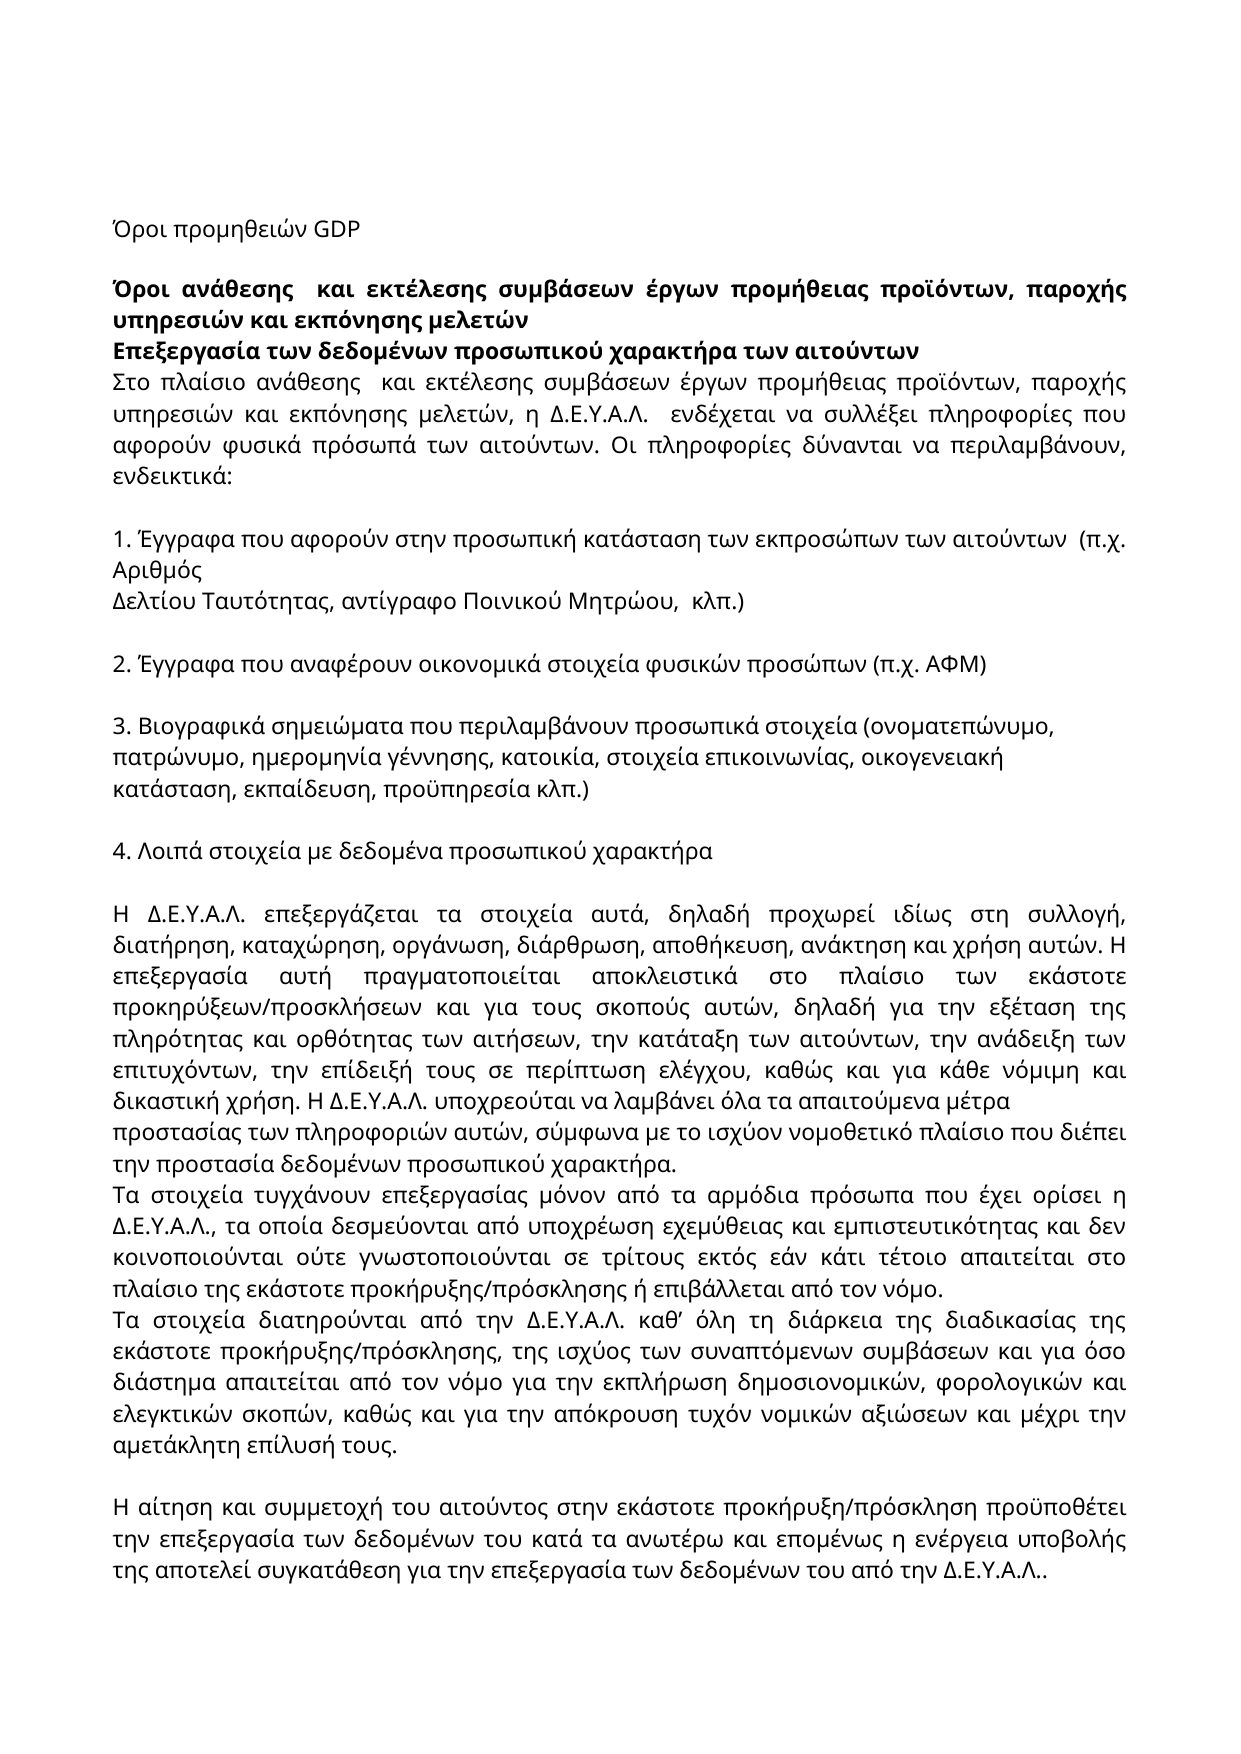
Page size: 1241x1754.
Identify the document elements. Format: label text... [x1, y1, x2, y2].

text Όροι προμηθειών GDP [112, 212, 1128, 244]
text Όροι ανάθεσης και εκτέλεσης συμβάσεων έργων προμήθειας προϊόντων, παροχής υπηρεσιών και εκπόνησης μελετών [112, 272, 1128, 335]
text 4. Λοιπά στοιχεία με δεδομένα προσωπικού χαρακτήρα [112, 835, 1128, 866]
text Επεξεργασία των δεδομένων προσωπικού χαρακτήρα των αιτούντων [112, 335, 1128, 366]
text 3. Βιογραφικά σημειώματα που περιλαμβάνουν προσωπικά στοιχεία (ονοματεπώνυμο, [112, 710, 1128, 741]
text Η Δ.Ε.Υ.Α.Λ. επεξεργάζεται τα στοιχεία αυτά, δηλαδή προχωρεί ιδίως στη συλλογή, διατήρηση, καταχώρηση, οργάνωση, διάρθρωση, αποθήκευση, ανάκτηση και χρήση αυτών. Η επεξεργασία αυτή πραγματοποιείται αποκλειστικά στο πλαίσιο των εκάστοτε προκηρύξεων/προσκλήσεων και για τους σκοπούς αυτών, δηλαδή για την εξέταση της πληρότητας και ορθότητας των αιτήσεων, την κατάταξη των αιτούντων, την ανάδειξη των επιτυχόντων, την επίδειξή τους σε περίπτωση ελέγχου, καθώς και για κάθε νόμιμη και δικαστική χρήση. Η Δ.Ε.Υ.Α.Λ. υποχρεούται να λαμβάνει όλα τα απαιτούμενα μέτρα [112, 897, 1128, 1116]
text 2. Έγγραφα που αναφέρουν οικονομικά στοιχεία φυσικών προσώπων (π.χ. ΑΦΜ) [112, 647, 1128, 679]
text Τα στοιχεία τυγχάνουν επεξεργασίας μόνον από τα αρμόδια πρόσωπα που έχει ορίσει η Δ.Ε.Υ.Α.Λ., τα οποία δεσμεύονται από υποχρέωση εχεμύθειας και εμπιστευτικότητας και δεν κοινοποιούνται ούτε γνωστοποιούνται σε τρίτους εκτός εάν κάτι τέτοιο απαιτείται στο πλαίσιο της εκάστοτε προκήρυξης/πρόσκλησης ή επιβάλλεται από τον νόμο. [112, 1179, 1128, 1304]
text Δελτίου Ταυτότητας, αντίγραφο Ποινικού Μητρώου, κλπ.) [112, 585, 1128, 616]
text 1. Έγγραφα που αφορούν στην προσωπική κατάσταση των εκπροσώπων των αιτούντων (π.χ. Αριθμός [112, 522, 1128, 585]
text προστασίας των πληροφοριών αυτών, σύμφωνα με το ισχύον νομοθετικό πλαίσιο που διέπει την προστασία δεδομένων προσωπικού χαρακτήρα. [112, 1116, 1128, 1179]
text Τα στοιχεία διατηρούνται από την Δ.Ε.Υ.Α.Λ. καθ’ όλη τη διάρκεια της διαδικασίας της εκάστοτε προκήρυξης/πρόσκλησης, της ισχύος των συναπτόμενων συμβάσεων και για όσο διάστημα απαιτείται από τον νόμο για την εκπλήρωση δημοσιονομικών, φορολογικών και ελεγκτικών σκοπών, καθώς και για την απόκρουση τυχόν νομικών αξιώσεων και μέχρι την αμετάκλητη επίλυσή τους. [112, 1304, 1128, 1460]
text Η αίτηση και συμμετοχή του αιτούντος στην εκάστοτε προκήρυξη/πρόσκληση προϋποθέτει την επεξεργασία των δεδομένων του κατά τα ανωτέρω και επομένως η ενέργεια υποβολής της αποτελεί συγκατάθεση για την επεξεργασία των δεδομένων του από την Δ.Ε.Υ.Α.Λ.. [112, 1491, 1128, 1585]
text κατάσταση, εκπαίδευση, προϋπηρεσία κλπ.) [112, 772, 1128, 804]
text πατρώνυμο, ημερομηνία γέννησης, κατοικία, στοιχεία επικοινωνίας, οικογενειακή [112, 741, 1128, 772]
text Στο πλαίσιο ανάθεσης και εκτέλεσης συμβάσεων έργων προμήθειας προϊόντων, παροχής υπηρεσιών και εκπόνησης μελετών, η Δ.Ε.Υ.Α.Λ. ενδέχεται να συλλέξει πληροφορίες που αφορούν φυσικά πρόσωπά των αιτούντων. Οι πληροφορίες δύνανται να περιλαμβάνουν, ενδεικτικά: [112, 366, 1128, 491]
